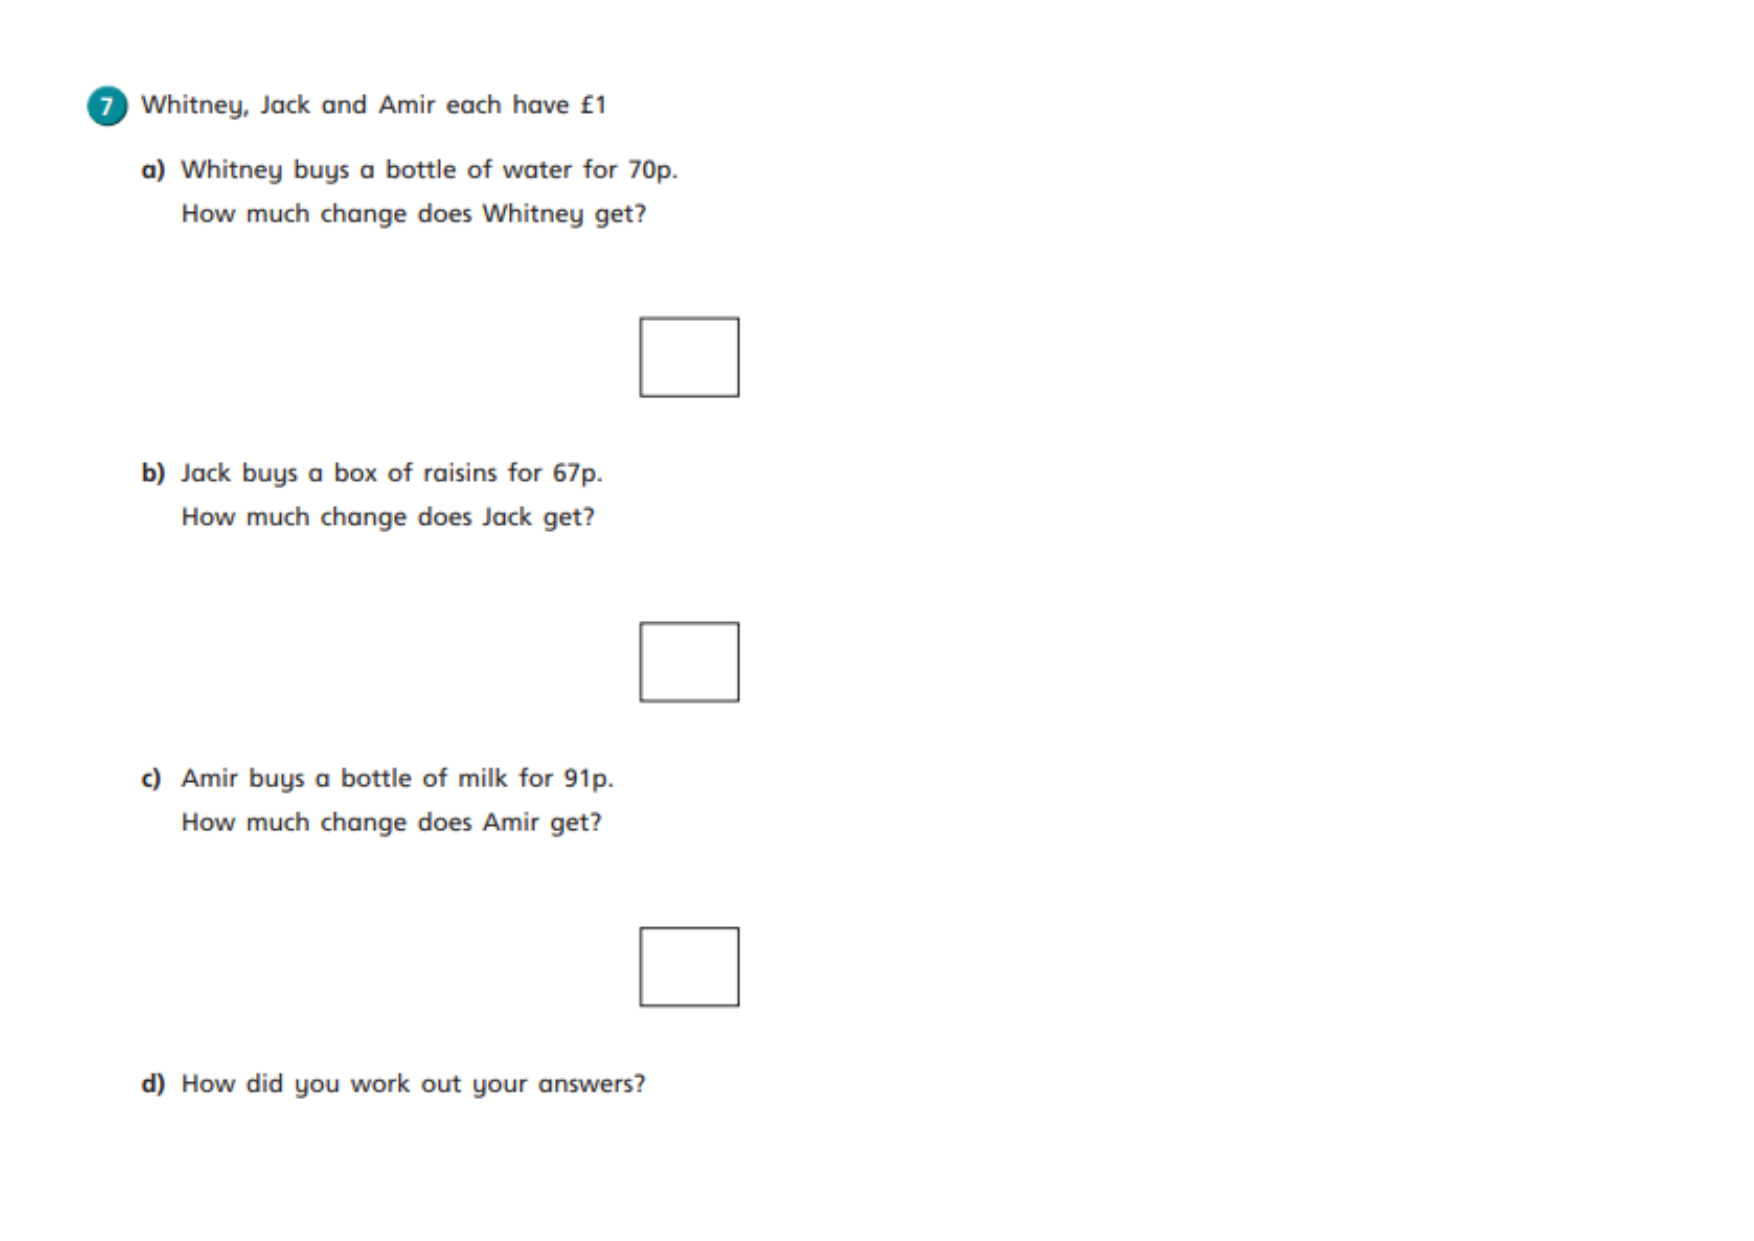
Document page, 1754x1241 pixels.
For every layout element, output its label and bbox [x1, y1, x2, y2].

picture [75, 75, 757, 1147]
